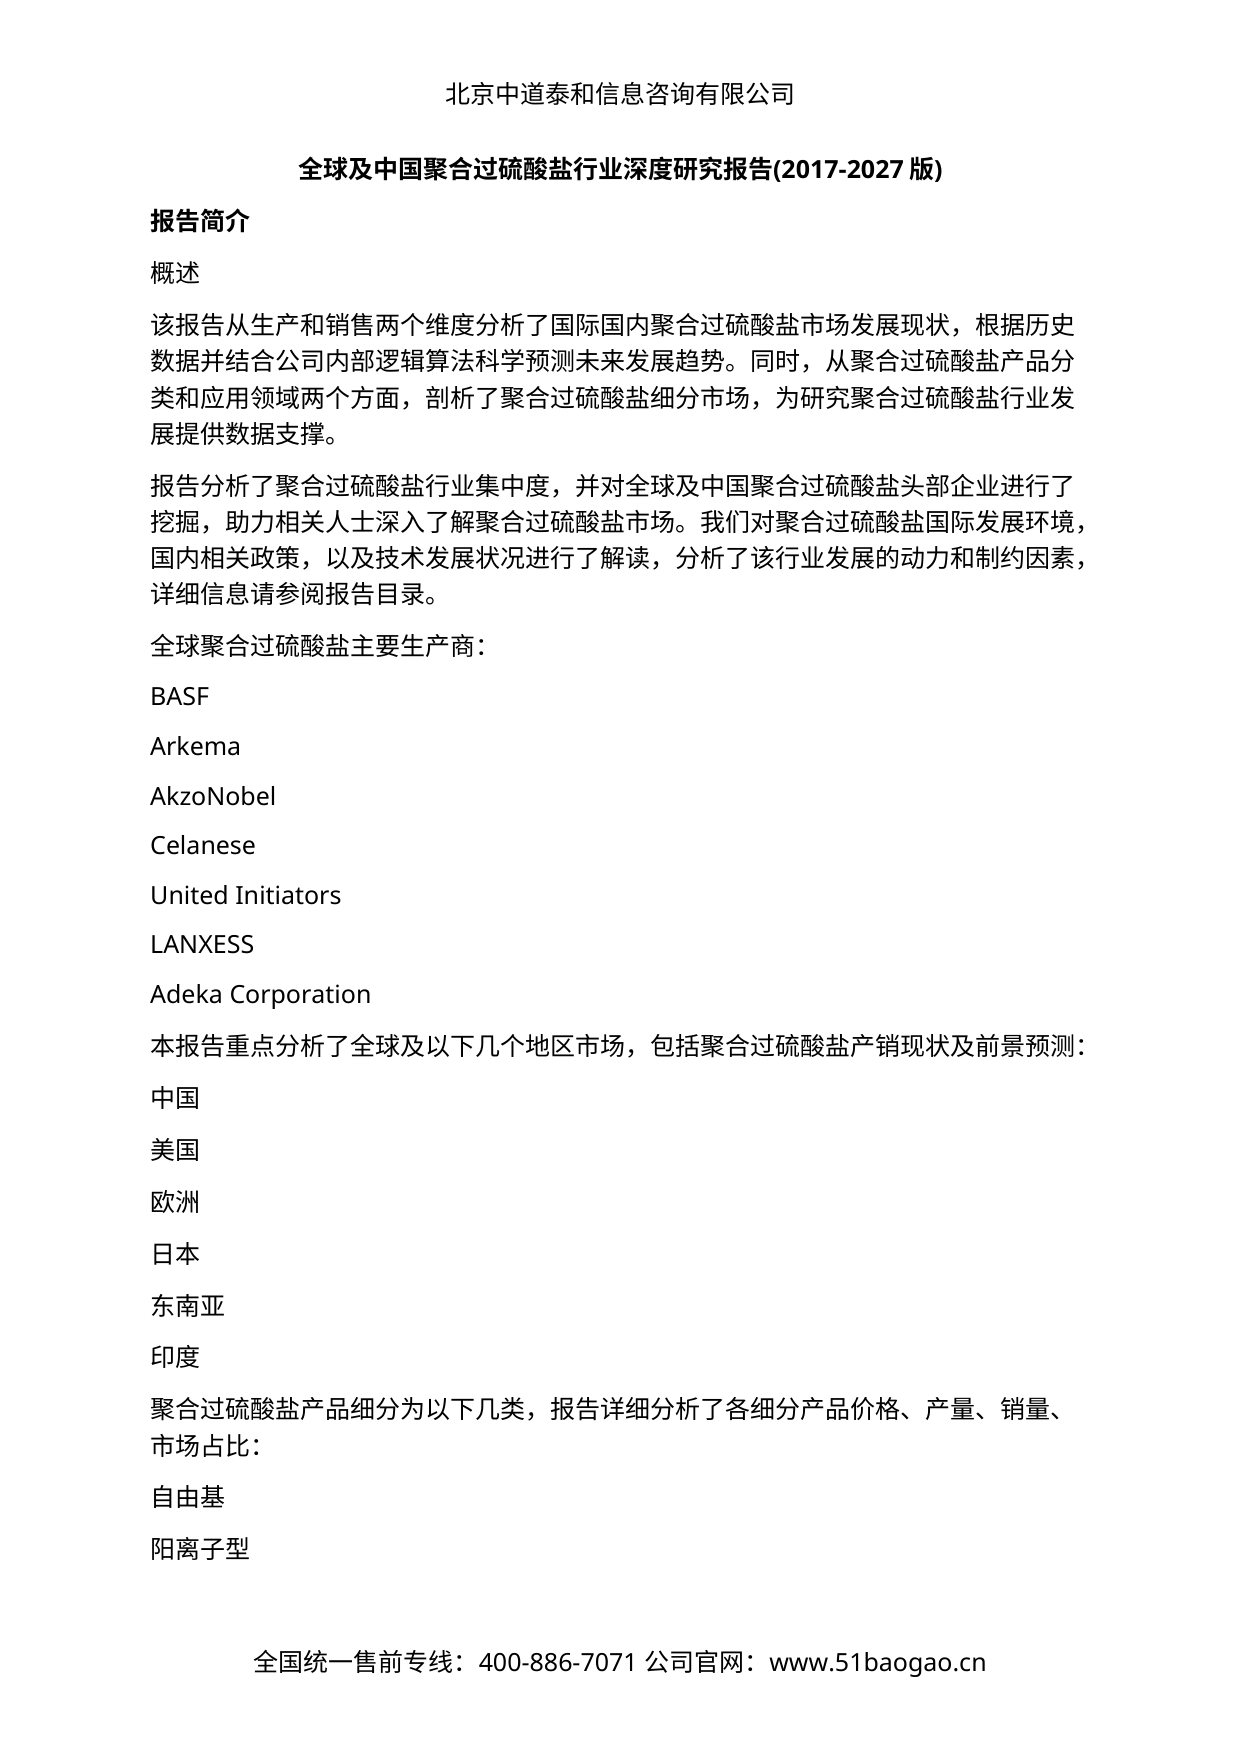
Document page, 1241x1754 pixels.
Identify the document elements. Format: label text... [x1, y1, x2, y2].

text BASF [150, 679, 1090, 713]
text Celanese [150, 828, 1090, 862]
text 欧洲 [150, 1182, 1090, 1218]
text 印度 [150, 1338, 1090, 1374]
text 日本 [150, 1234, 1090, 1270]
text 中国 [150, 1078, 1090, 1115]
text 美国 [150, 1130, 1090, 1167]
text 该报告从生产和销售两个维度分析了国际国内聚合过硫酸盐市场发展现状，根据历史数据并结合公司内部逻辑算法科学预测未来发展趋势。同时，从聚合过硫酸盐产品分类和应用领域两个方面，剖析了聚合过硫酸盐细分市场，为研究聚合过硫酸盐行业发展提供数据支撑。 [150, 306, 1090, 451]
text 报告简介 [150, 202, 1090, 238]
text 报告分析了聚合过硫酸盐行业集中度，并对全球及中国聚合过硫酸盐头部企业进行了挖掘，助力相关人士深入了解聚合过硫酸盐市场。我们对聚合过硫酸盐国际发展环境，国内相关政策，以及技术发展状况进行了解读，分析了该行业发展的动力和制约因素，详细信息请参阅报告目录。 [150, 466, 1090, 611]
text 东南亚 [150, 1286, 1090, 1322]
text United Initiators [150, 877, 1090, 912]
text 阳离子型 [150, 1530, 1090, 1566]
text Arkema [150, 728, 1090, 762]
text LANXESS [150, 927, 1090, 961]
text AkzoNobel [150, 778, 1090, 812]
text 概述 [150, 254, 1090, 290]
text Adeka Corporation [150, 977, 1090, 1011]
text 本报告重点分析了全球及以下几个地区市场，包括聚合过硫酸盐产销现状及前景预测： [150, 1027, 1090, 1063]
text 聚合过硫酸盐产品细分为以下几类，报告详细分析了各细分产品价格、产量、销量、市场占比： [150, 1390, 1090, 1462]
text 全球及中国聚合过硫酸盐行业深度研究报告(2017-2027版) [150, 150, 1090, 186]
text 全球聚合过硫酸盐主要生产商： [150, 627, 1090, 663]
text 自由基 [150, 1478, 1090, 1514]
